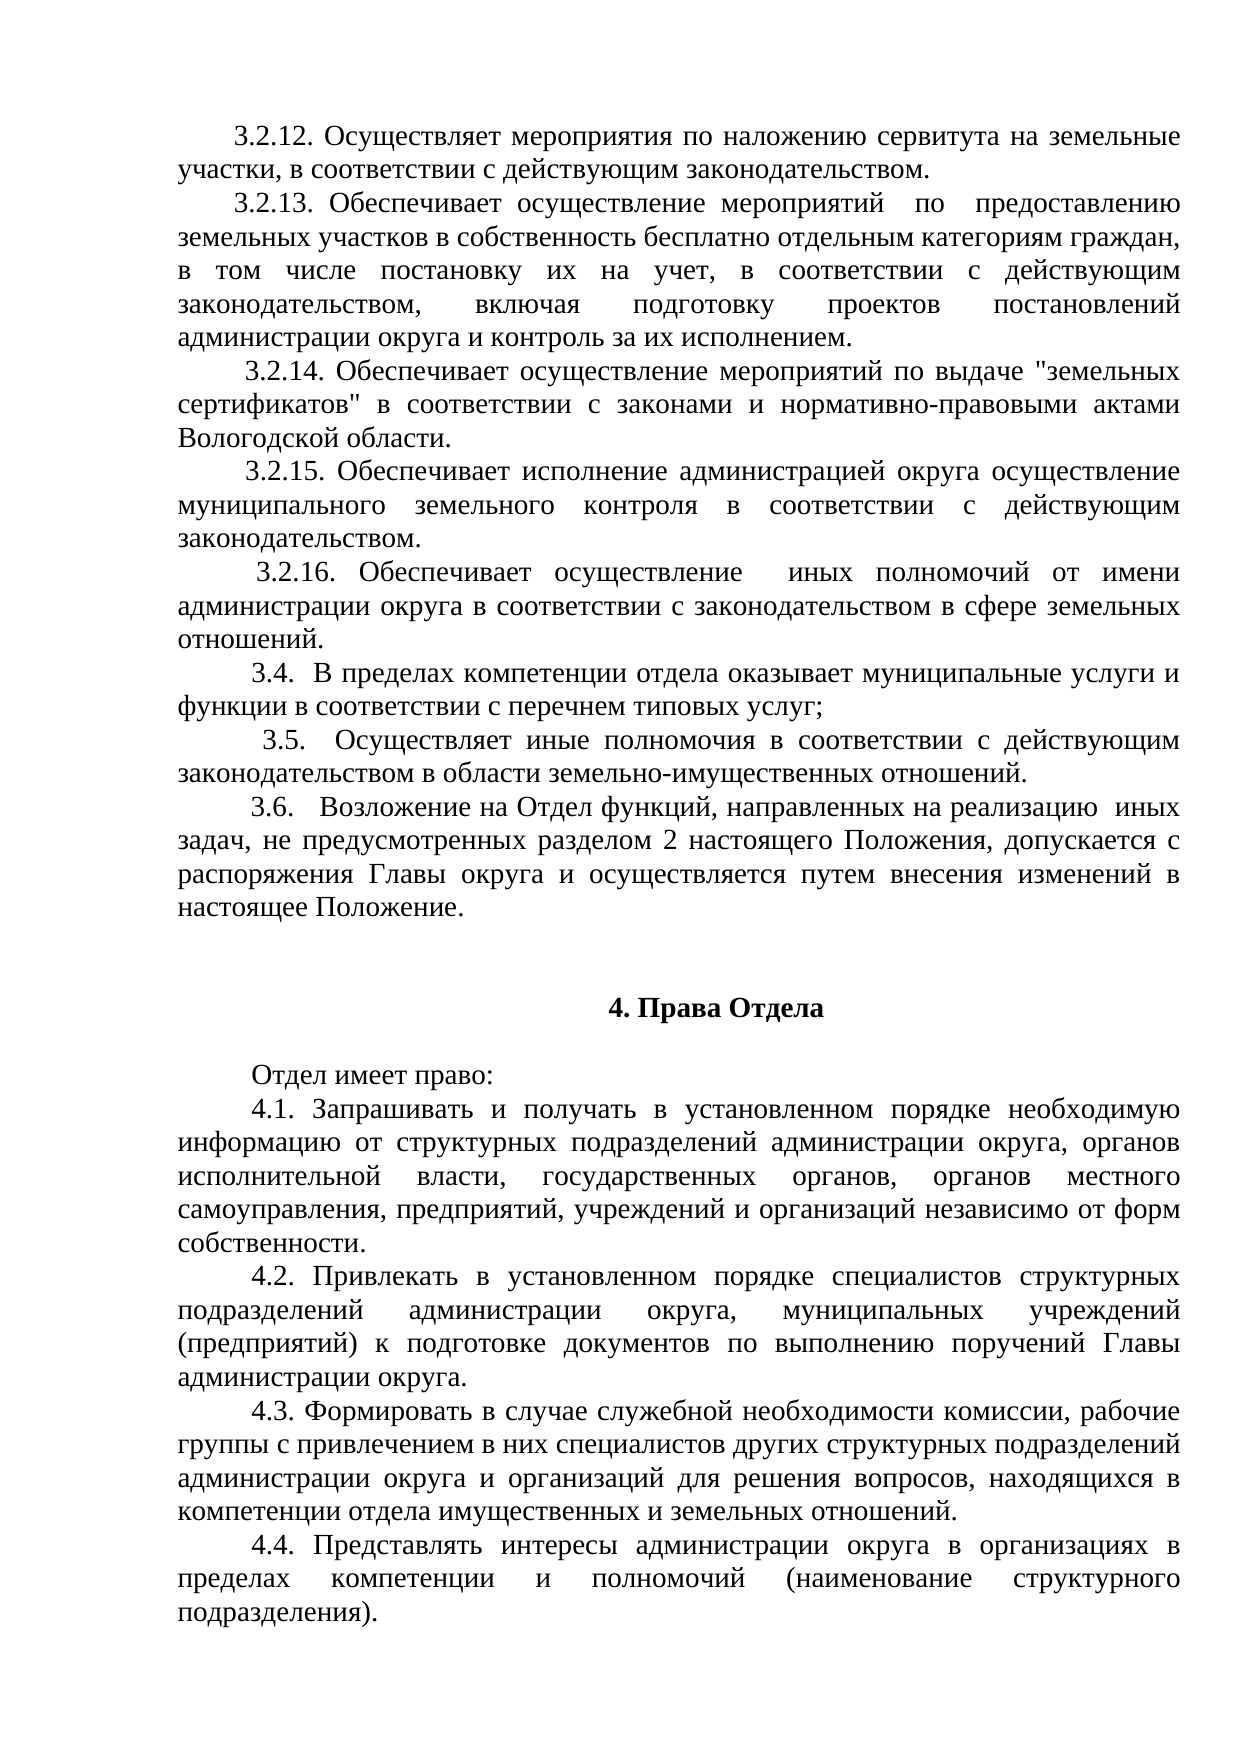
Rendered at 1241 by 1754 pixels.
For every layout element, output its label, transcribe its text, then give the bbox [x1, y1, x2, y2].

text 3.4. В пределах компетенции отдела оказывает муниципальные услуги и функции в соответствии с перечнем типовых услуг; [177, 655, 1181, 722]
text 3.2.13. Обеспечивает осуществление мероприятий по предоставлению земельных участков в собственность бесплатно отдельным категориям граждан, в том числе постановку их на учет, в соответствии с действующим законодательством, включая подготовку проектов постановлений администрации округа и контроль за их исполнением. [177, 185, 1181, 353]
text Отдел имеет право: [177, 1057, 1181, 1091]
text 3.2.14. Обеспечивает осуществление мероприятий по выдаче "земельных сертификатов" в соответствии с законами и нормативно-правовыми актами Вологодской области. [177, 353, 1181, 453]
text 4.1. Запрашивать и получать в установленном порядке необходимую информацию от структурных подразделений администрации округа, органов исполнительной власти, государственных органов, органов местного самоуправления, предприятий, учреждений и организаций независимо от форм собственности. [177, 1091, 1181, 1258]
text 4.4. Представлять интересы администрации округа в организациях в пределах компетенции и полномочий (наименование структурного подразделения). [177, 1527, 1181, 1627]
text 4.3. Формировать в случае служебной необходимости комиссии, рабочие группы с привлечением в них специалистов других структурных подразделений администрации округа и организаций для решения вопросов, находящихся в компетенции отдела имущественных и земельных отношений. [177, 1393, 1181, 1527]
text 4.2. Привлекать в установленном порядке специалистов структурных подразделений администрации округа, муниципальных учреждений (предприятий) к подготовке документов по выполнению поручений Главы администрации округа. [177, 1258, 1181, 1393]
text 3.5. Осуществляет иные полномочия в соответствии с действующим законодательством в области земельно-имущественных отношений. [177, 722, 1181, 789]
text 3.2.16. Обеспечивает осуществление иных полномочий от имени администрации округа в соответствии с законодательством в сфере земельных отношений. [177, 554, 1181, 655]
text 4. Права Отдела [177, 990, 1181, 1024]
text 3.2.12. Осуществляет мероприятия по наложению сервитута на земельные участки, в соответствии с действующим законодательством. [177, 118, 1181, 185]
text 3.2.15. Обеспечивает исполнение администрацией округа осуществление муниципального земельного контроля в соответствии с действующим законодательством. [177, 453, 1181, 554]
text 3.6. Возложение на Отдел функций, направленных на реализацию иных задач, не предусмотренных разделом 2 настоящего Положения, допускается с распоряжения Главы округа и осуществляется путем внесения изменений в настоящее Положение. [177, 789, 1181, 923]
